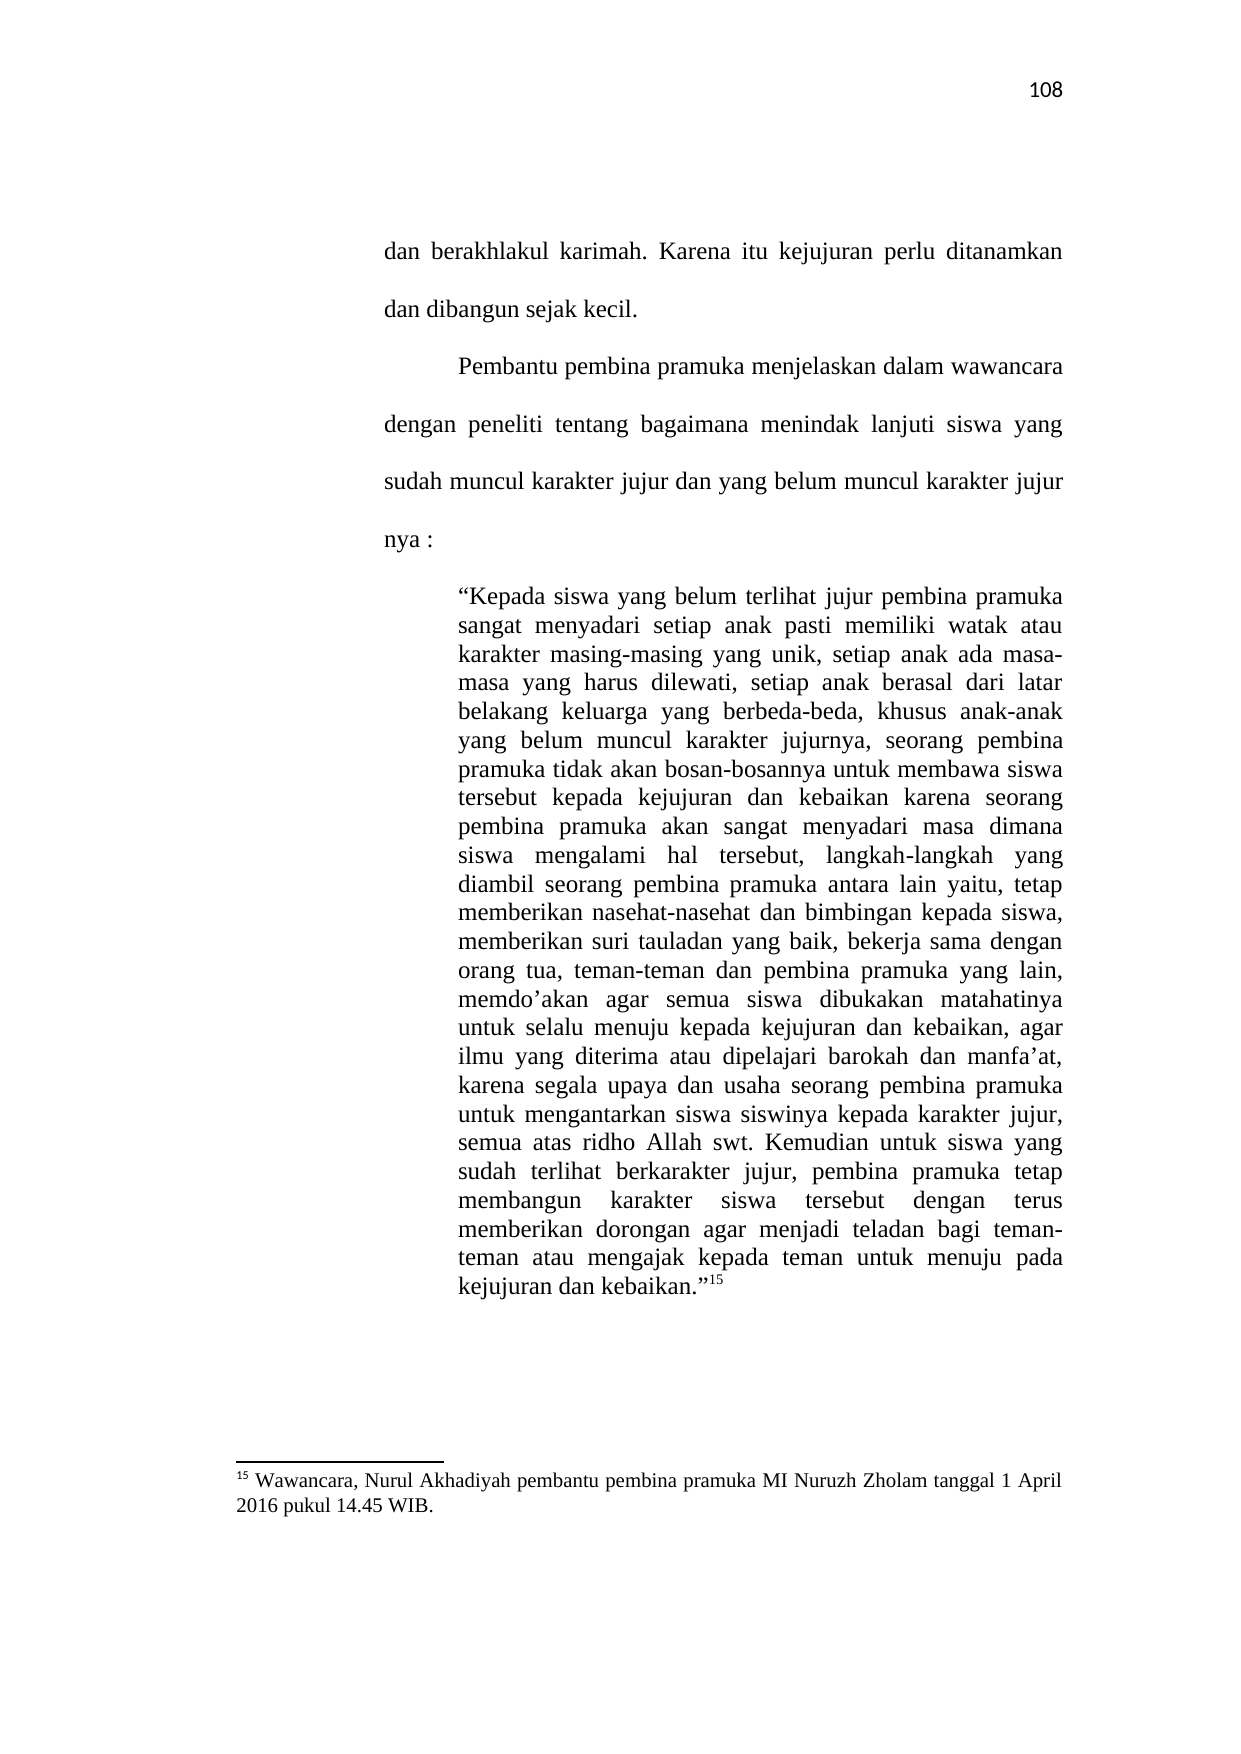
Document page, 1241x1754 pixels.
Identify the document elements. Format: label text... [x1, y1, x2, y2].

list Pembantu pembina pramuka menjelaskan dalam wawancara dengan peneliti tentang bagaimana menindak lanjuti siswa yang sudah muncul karakter jujur dan yang belum muncul karakter jujur nya : [384, 351, 1063, 552]
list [384, 236, 1063, 322]
list “Kepada siswa yang belum terlihat jujur pembina pramuka sangat menyadari setiap anak pasti memiliki watak atau karakter masing-masing yang unik, setiap anak ada masa-masa yang harus dilewati, setiap anak berasal dari latar belakang keluarga yang berbeda-beda, khusus anak-anak yang belum muncul karakter jujurnya, seorang pembina pramuka tidak akan bosan-bosannya untuk membawa siswa tersebut kepada kejujuran dan kebaikan karena seorang pembina pramuka akan sangat menyadari masa dimana siswa mengalami hal tersebut, langkah-langkah yang diambil seorang pembina pramuka antara lain yaitu, tetap memberikan nasehat-nasehat dan bimbingan kepada siswa, memberikan suri tauladan yang baik, bekerja sama dengan orang tua, teman-teman dan pembina pramuka yang lain, memdo’akan agar semua siswa dibukakan matahatinya untuk selalu menuju kepada kejujuran dan kebaikan, agar ilmu yang diterima atau dipelajari barokah dan manfa’at, karena segala upaya dan usaha seorang pembina pramuka untuk mengantarkan siswa siswinya kepada karakter jujur, semua atas ridho Allah swt. Kemudian untuk siswa yang sudah terlihat berkarakter jujur, pembina pramuka tetap membangun karakter siswa tersebut dengan terus memberikan dorongan agar menjadi teladan bagi teman-teman atau mengajak kepada teman untuk menuju pada kejujuran dan kebaikan.” [458, 581, 1063, 1300]
